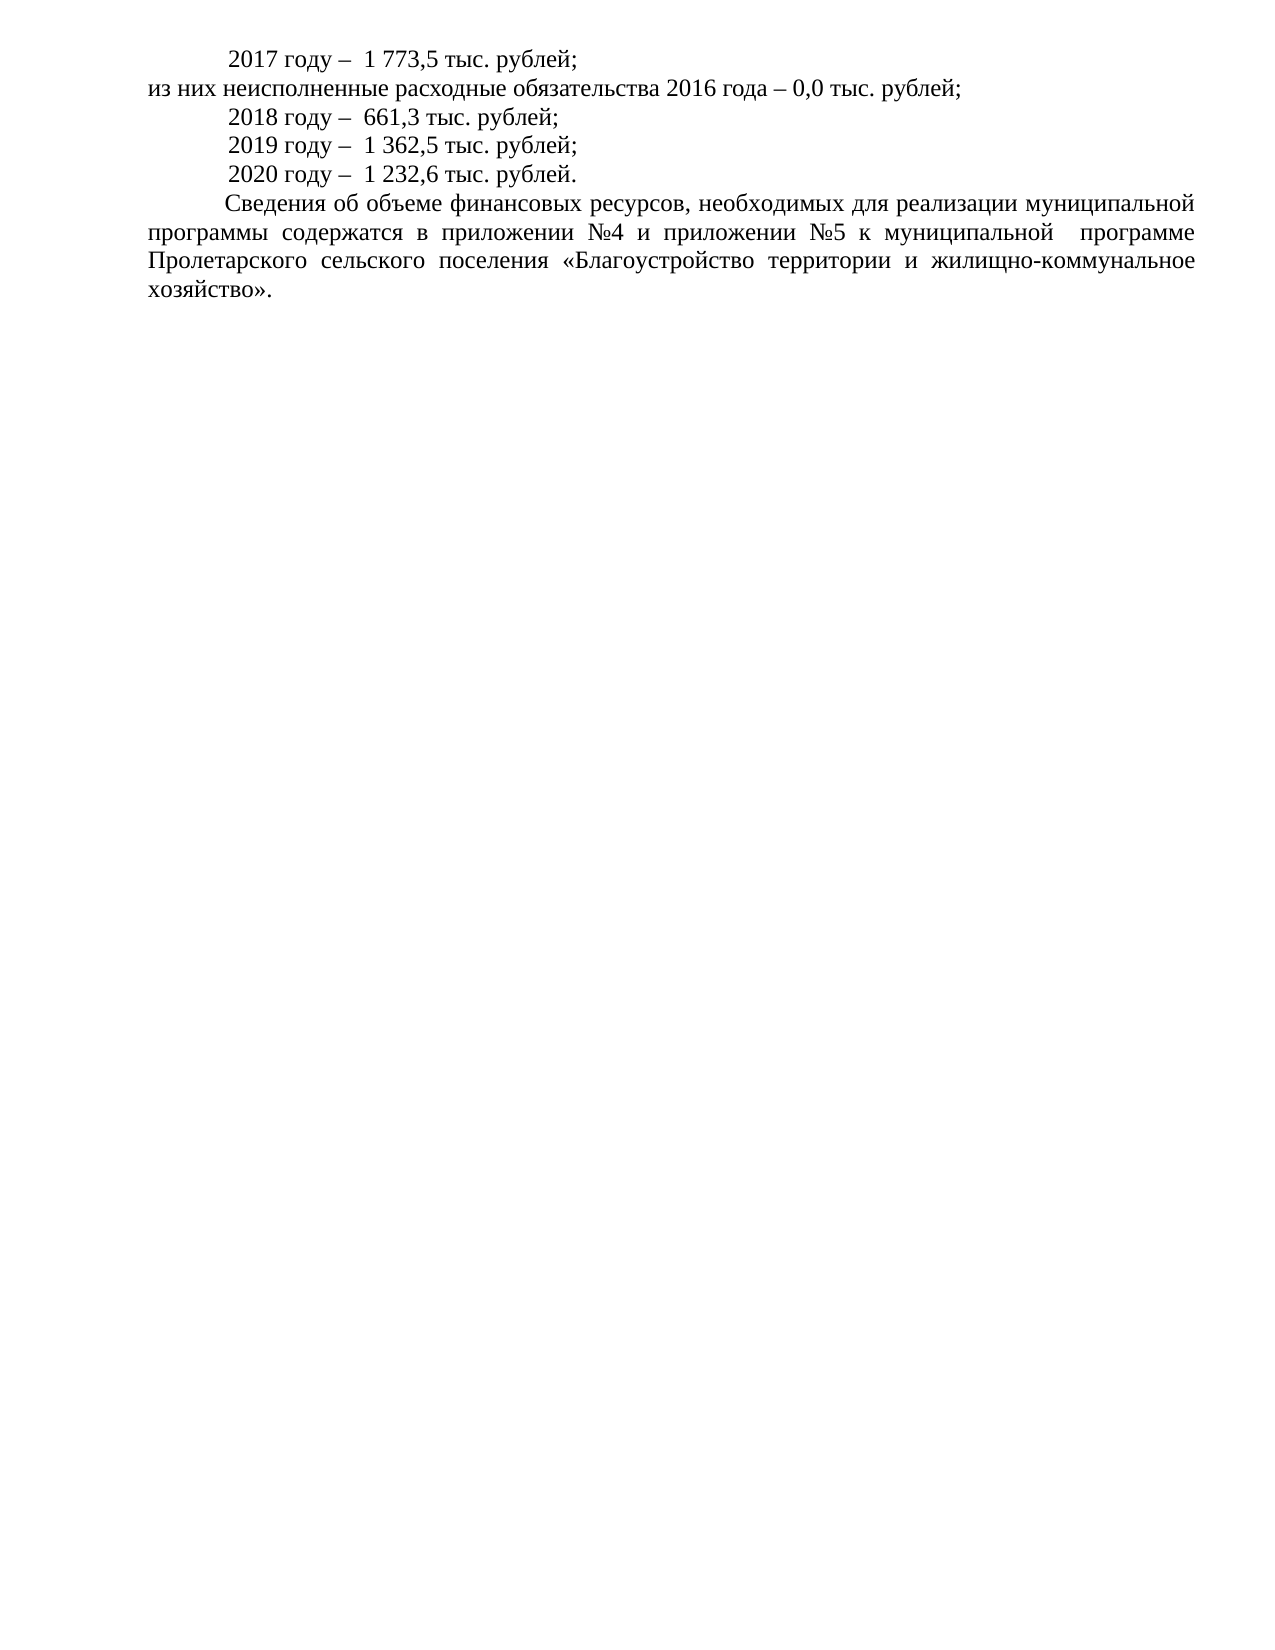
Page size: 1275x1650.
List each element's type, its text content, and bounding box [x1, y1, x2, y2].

text из них неисполненные расходные обязательства 2016 года – 0,0 тыс. рублей; [148, 73, 1196, 102]
text 2020 году – 1 232,6 тыс. рублей. [148, 159, 1196, 188]
text 2019 году – 1 362,5 тыс. рублей; [148, 131, 1196, 159]
text 2018 году – 661,3 тыс. рублей; [148, 102, 1196, 131]
text 2017 году – 1 773,5 тыс. рублей; [148, 44, 1196, 73]
text Сведения об объеме финансовых ресурсов, необходимых для реализации муниципальной программы содержатся в приложении №4 и приложении №5 к муниципальной программе Пролетарского сельского поселения «Благоустройство территории и жилищно-коммунальное хозяйство». [148, 188, 1196, 303]
